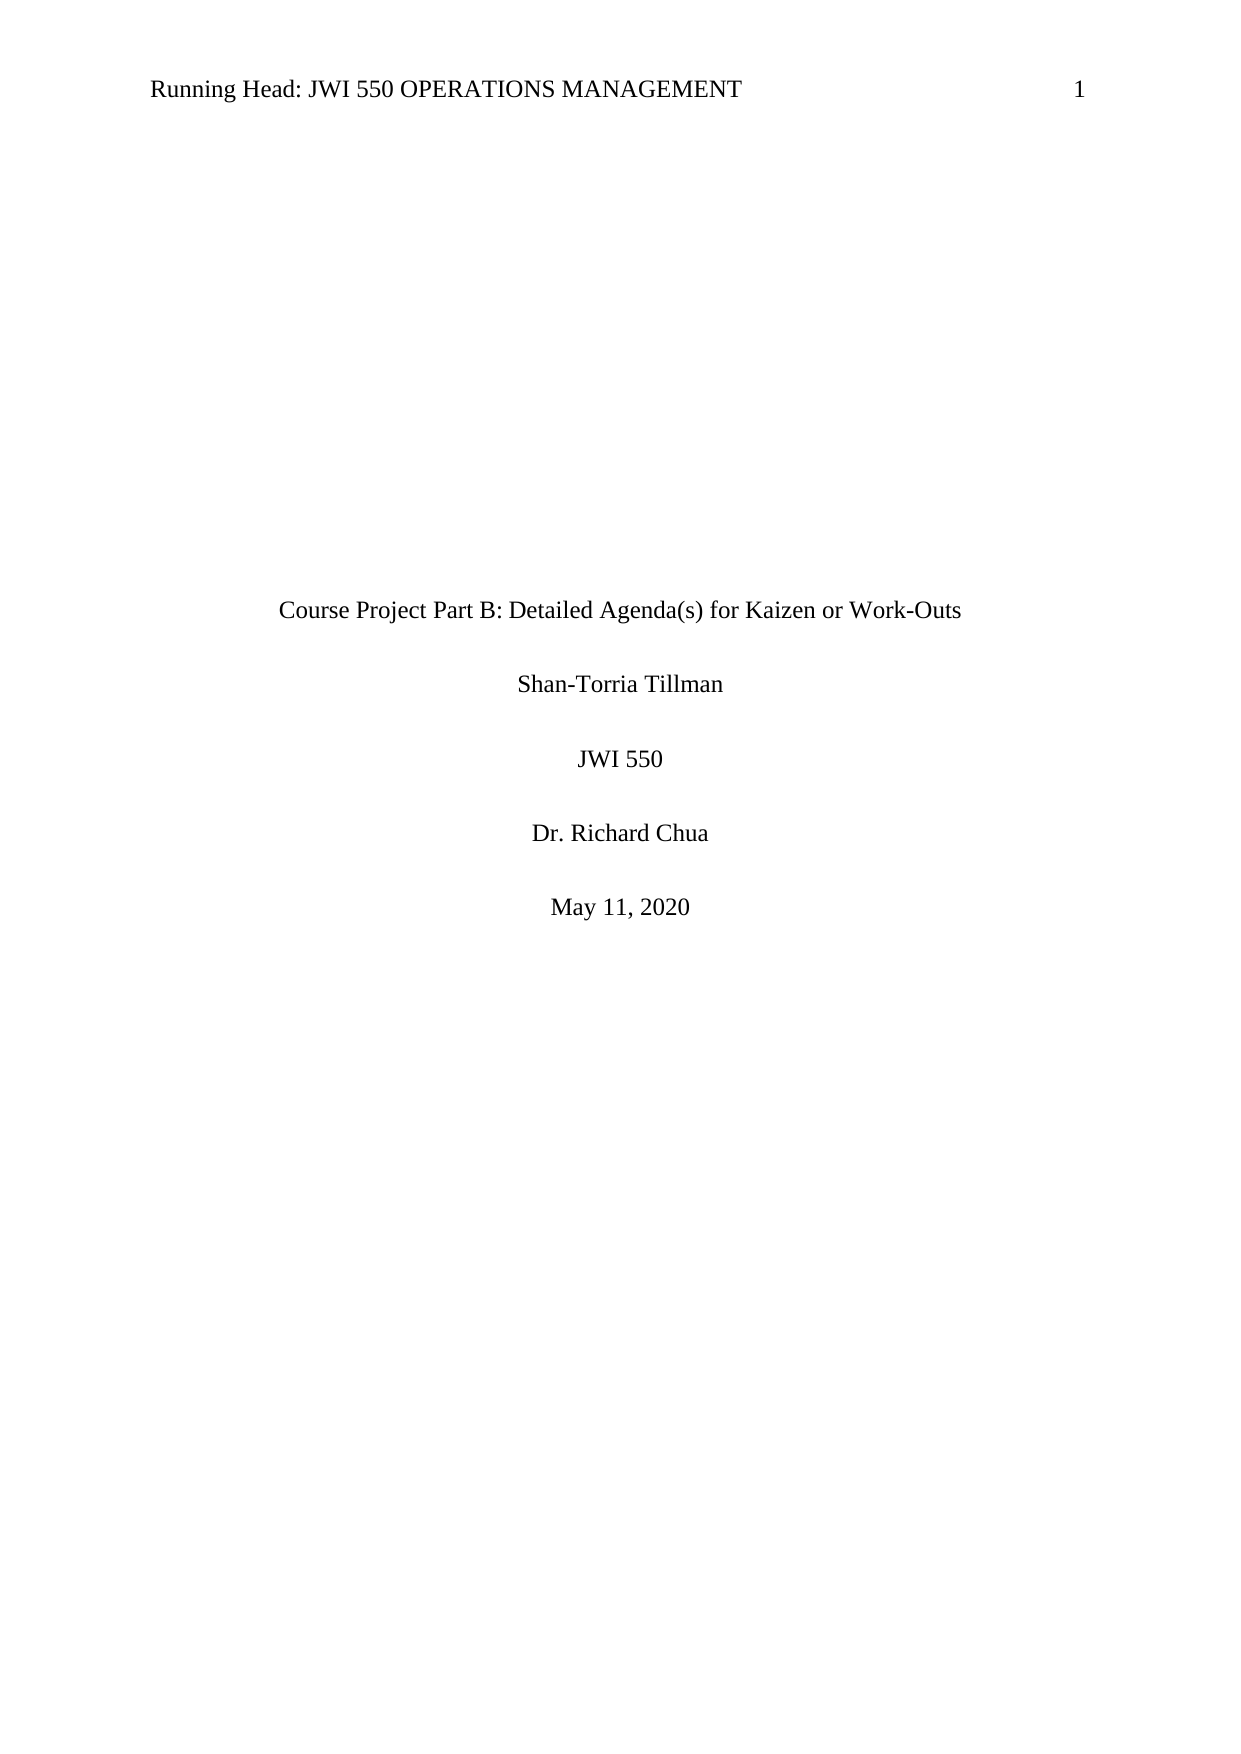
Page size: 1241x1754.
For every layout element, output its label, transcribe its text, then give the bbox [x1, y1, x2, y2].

text Shan-Torria Tillman [150, 669, 1090, 698]
text May 11, 2020 [150, 892, 1090, 921]
text Dr. Richard Chua [150, 818, 1090, 847]
text JWI 550 [150, 744, 1090, 772]
text Course Project Part B: Detailed Agenda(s) for Kaizen or Work-Outs [150, 595, 1090, 624]
